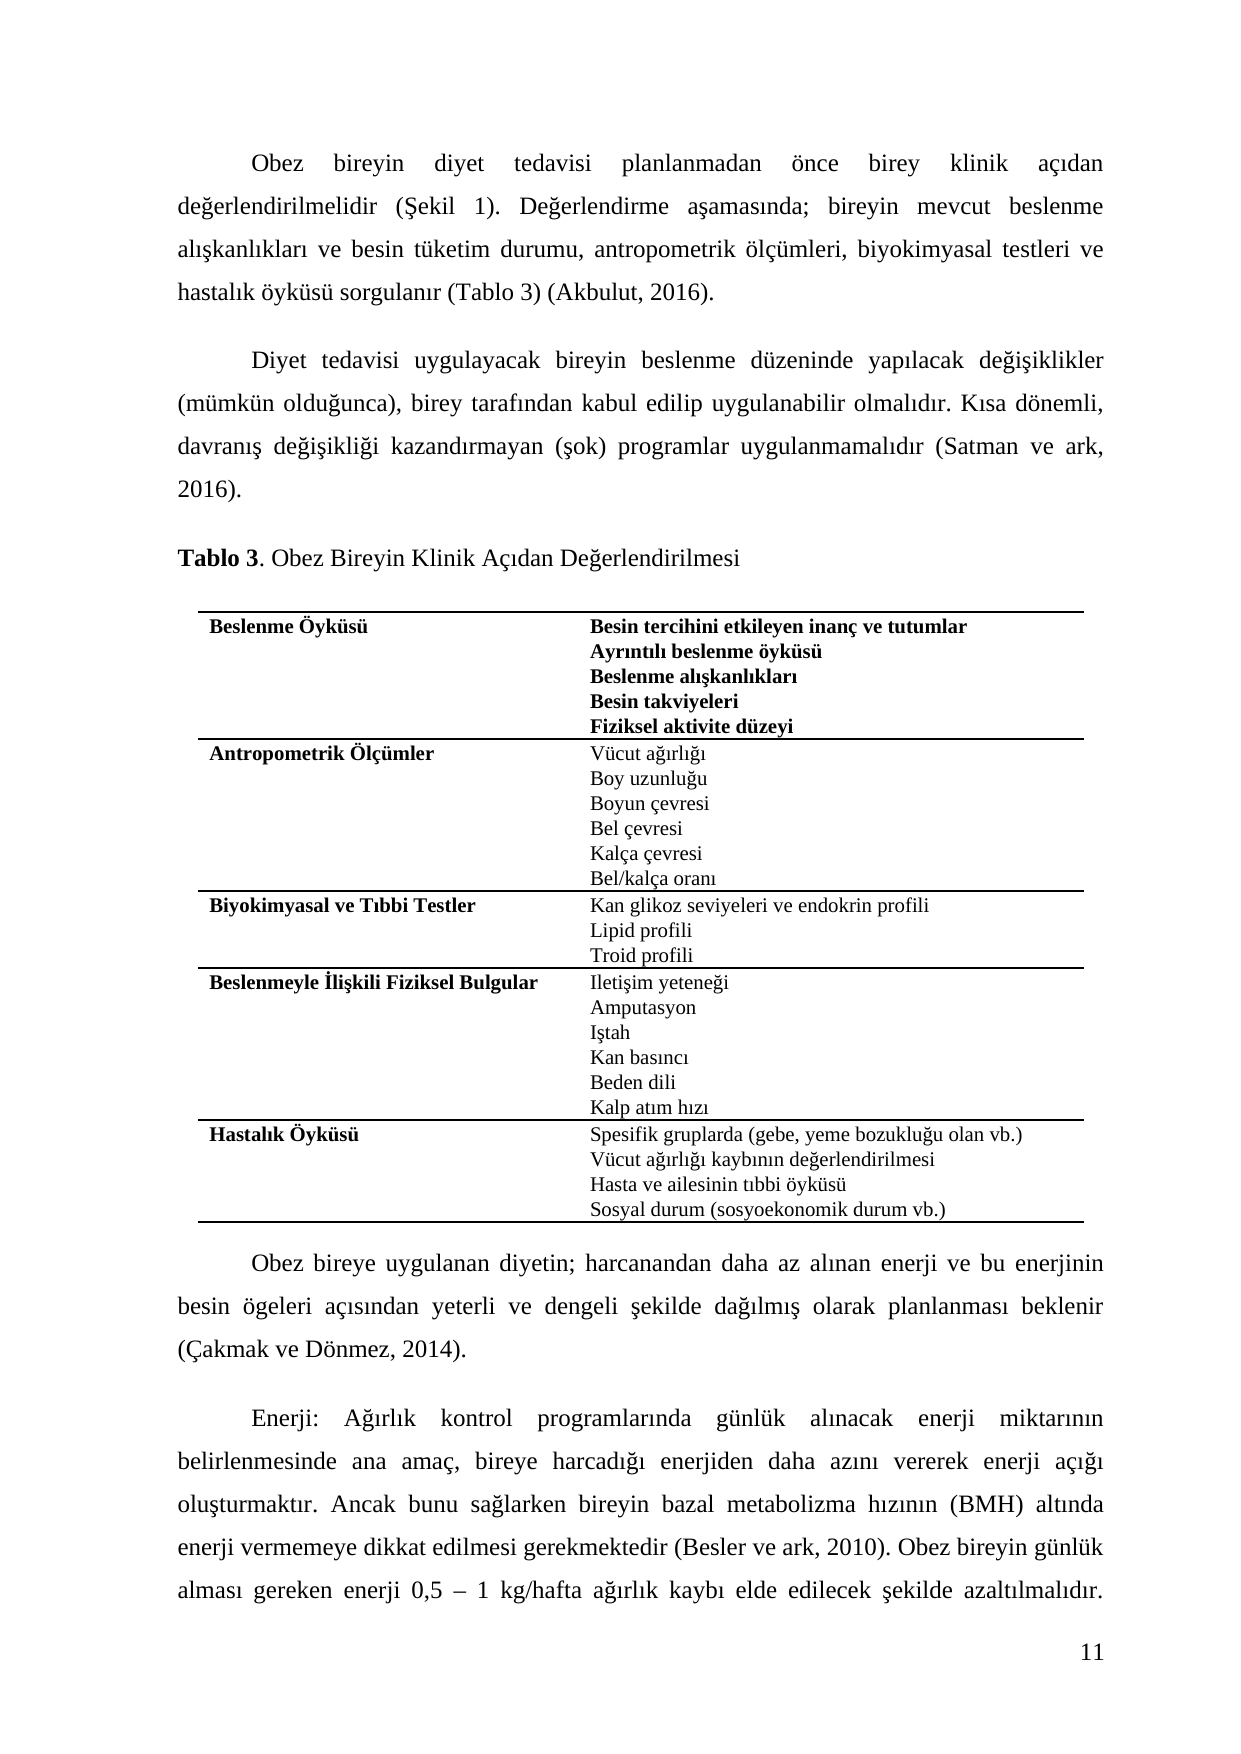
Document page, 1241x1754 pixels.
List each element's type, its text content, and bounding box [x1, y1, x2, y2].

table_cell Biyokimyasal ve Tıbbi Testler [198, 892, 578, 967]
table_cell Iletişim yeteneği Amputasyon Iştah Kan basıncı Beden dili Kalp atım hızı [579, 969, 1084, 1119]
table_cell Vücut ağırlığı Boy uzunluğu Boyun çevresi Bel çevresi Kalça çevresi Bel/kalça oranı [579, 740, 1084, 890]
table_header Beslenme Öyküsü [198, 613, 578, 738]
text Obez bireyin diyet tedavisi planlanmadan önce birey klinik açıdan değerlendirilmelidir (Şekil 1). Değerlendirme aşamasında; bireyin mevcut beslenme alışkanlıkları ve besin tüketim durumu, antropometrik ölçümleri, biyokimyasal testleri ve hastalık öyküsü sorgulanır (Tablo 3) (Akbulut, 2016). [177, 148, 1104, 306]
table_cell Kan glikoz seviyeleri ve endokrin profili Lipid profili Troid profili [579, 892, 1084, 967]
text Tablo 3. Obez Bireyin Klinik Açıdan Değerlendirilmesi [177, 543, 1104, 571]
table_cell Antropometrik Ölçümler [198, 740, 578, 890]
text Obez bireye uygulanan diyetin; harcanandan daha az alınan enerji ve bu enerjinin besin ögeleri açısından yeterli ve dengeli şekilde dağılmış olarak planlanması beklenir (Çakmak ve Dönmez, 2014). [177, 1248, 1104, 1363]
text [177, 1403, 1104, 1604]
table_cell Hastalık Öyküsü [198, 1121, 578, 1221]
table_cell Spesifik gruplarda (gebe, yeme bozukluğu olan vb.) Vücut ağırlığı kaybının değerlendirilmesi Hasta ve ailesinin tıbbi öyküsü Sosyal durum (sosyoekonomik durum vb.) [579, 1121, 1084, 1221]
table_cell Beslenmeyle İlişkili Fiziksel Bulgular [198, 969, 578, 1119]
table_header Besin tercihini etkileyen inanç ve tutumlar Ayrıntılı beslenme öyküsü Beslenme alışkanlıkları Besin takviyeleri Fiziksel aktivite düzeyi [579, 613, 1084, 738]
text Diyet tedavisi uygulayacak bireyin beslenme düzeninde yapılacak değişiklikler (mümkün olduğunca), birey tarafından kabul edilip uygulanabilir olmalıdır. Kısa dönemli, davranış değişikliği kazandırmayan (şok) programlar uygulanmamalıdır (Satman ve ark, 2016). [177, 345, 1104, 503]
